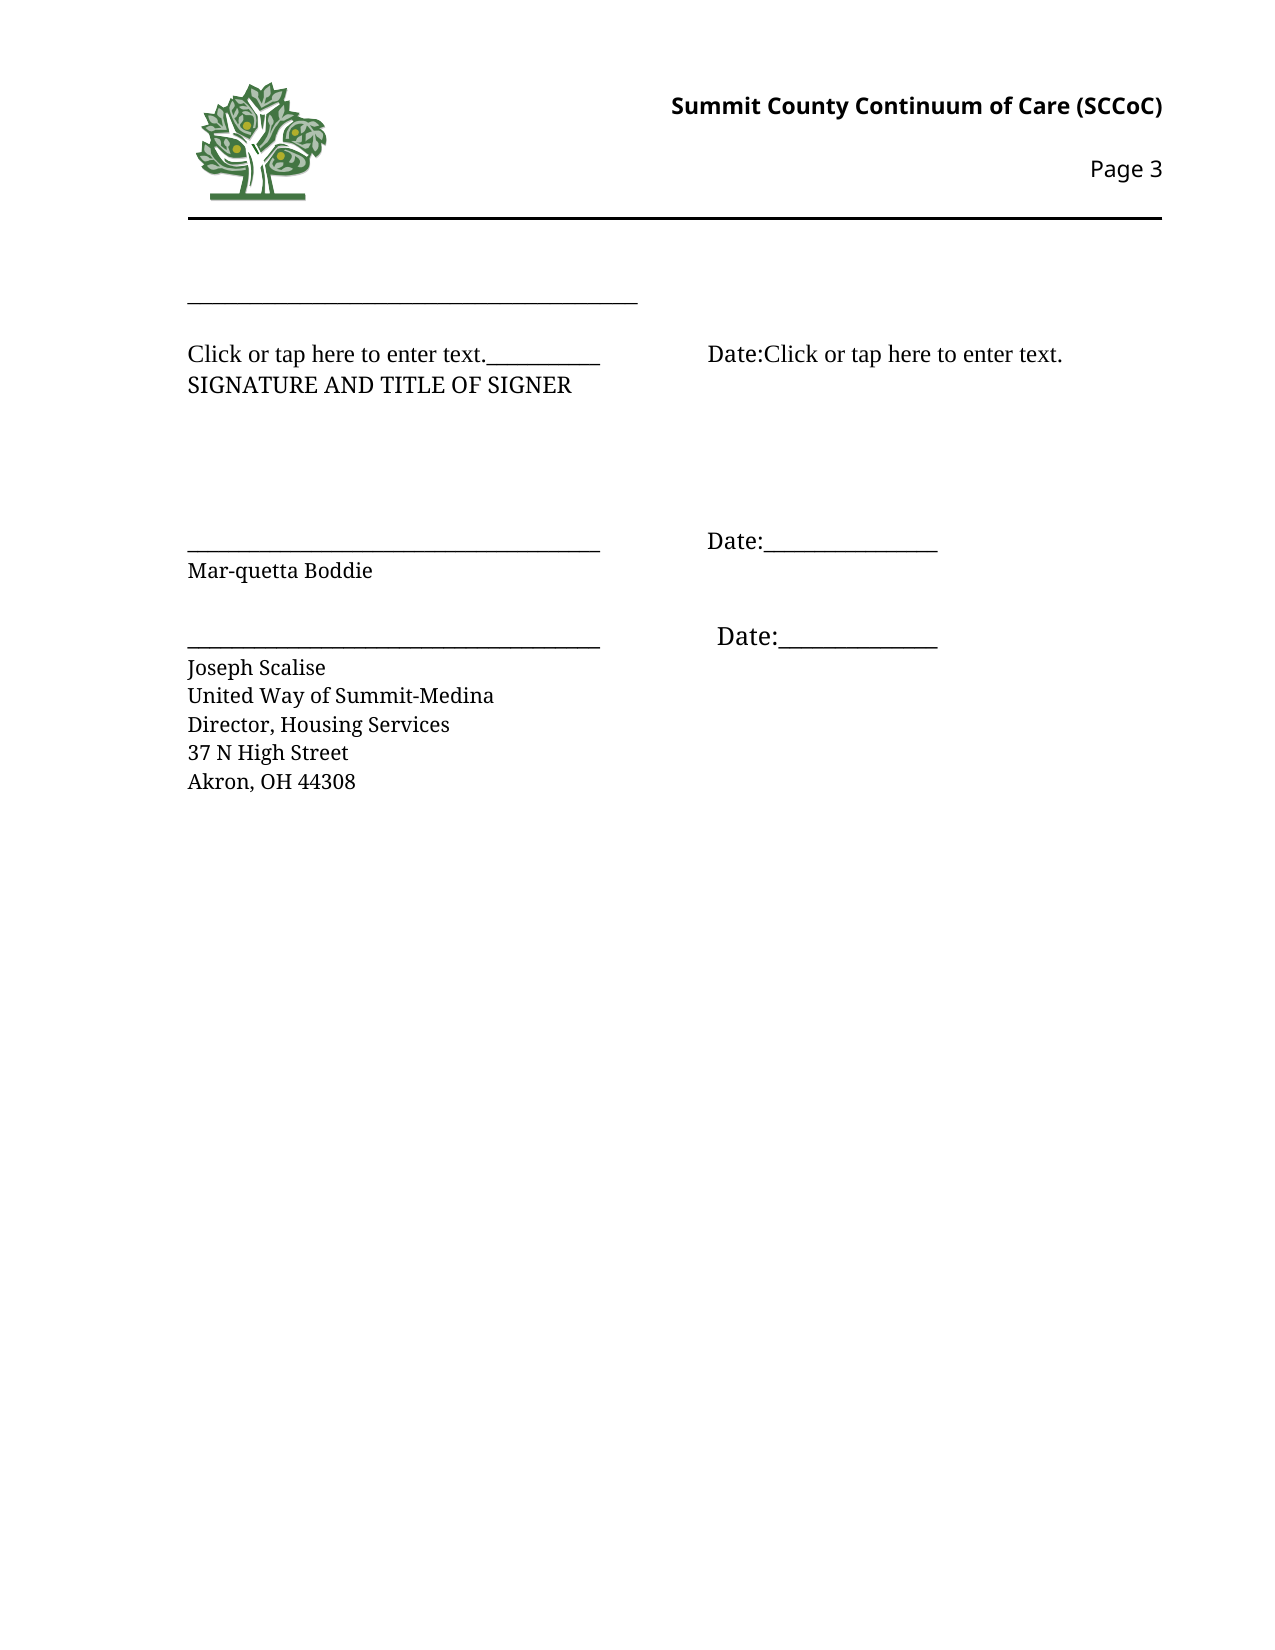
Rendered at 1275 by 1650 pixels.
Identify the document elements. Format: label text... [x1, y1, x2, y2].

text Director, Housing Services [187, 710, 1162, 738]
text SIGNATURE AND TITLE OF SIGNER [187, 369, 1162, 400]
text Date: [187, 525, 1162, 557]
text Date: [187, 338, 1162, 369]
text 37 N High Street [187, 738, 1162, 767]
text Joseph Scalise [187, 653, 1162, 682]
text Akron, OH 44308 [187, 767, 1162, 795]
text United Way of Summit-Medina [187, 682, 1162, 710]
text Date: [187, 619, 1162, 653]
text Mar-quetta Boddie [187, 557, 1162, 585]
